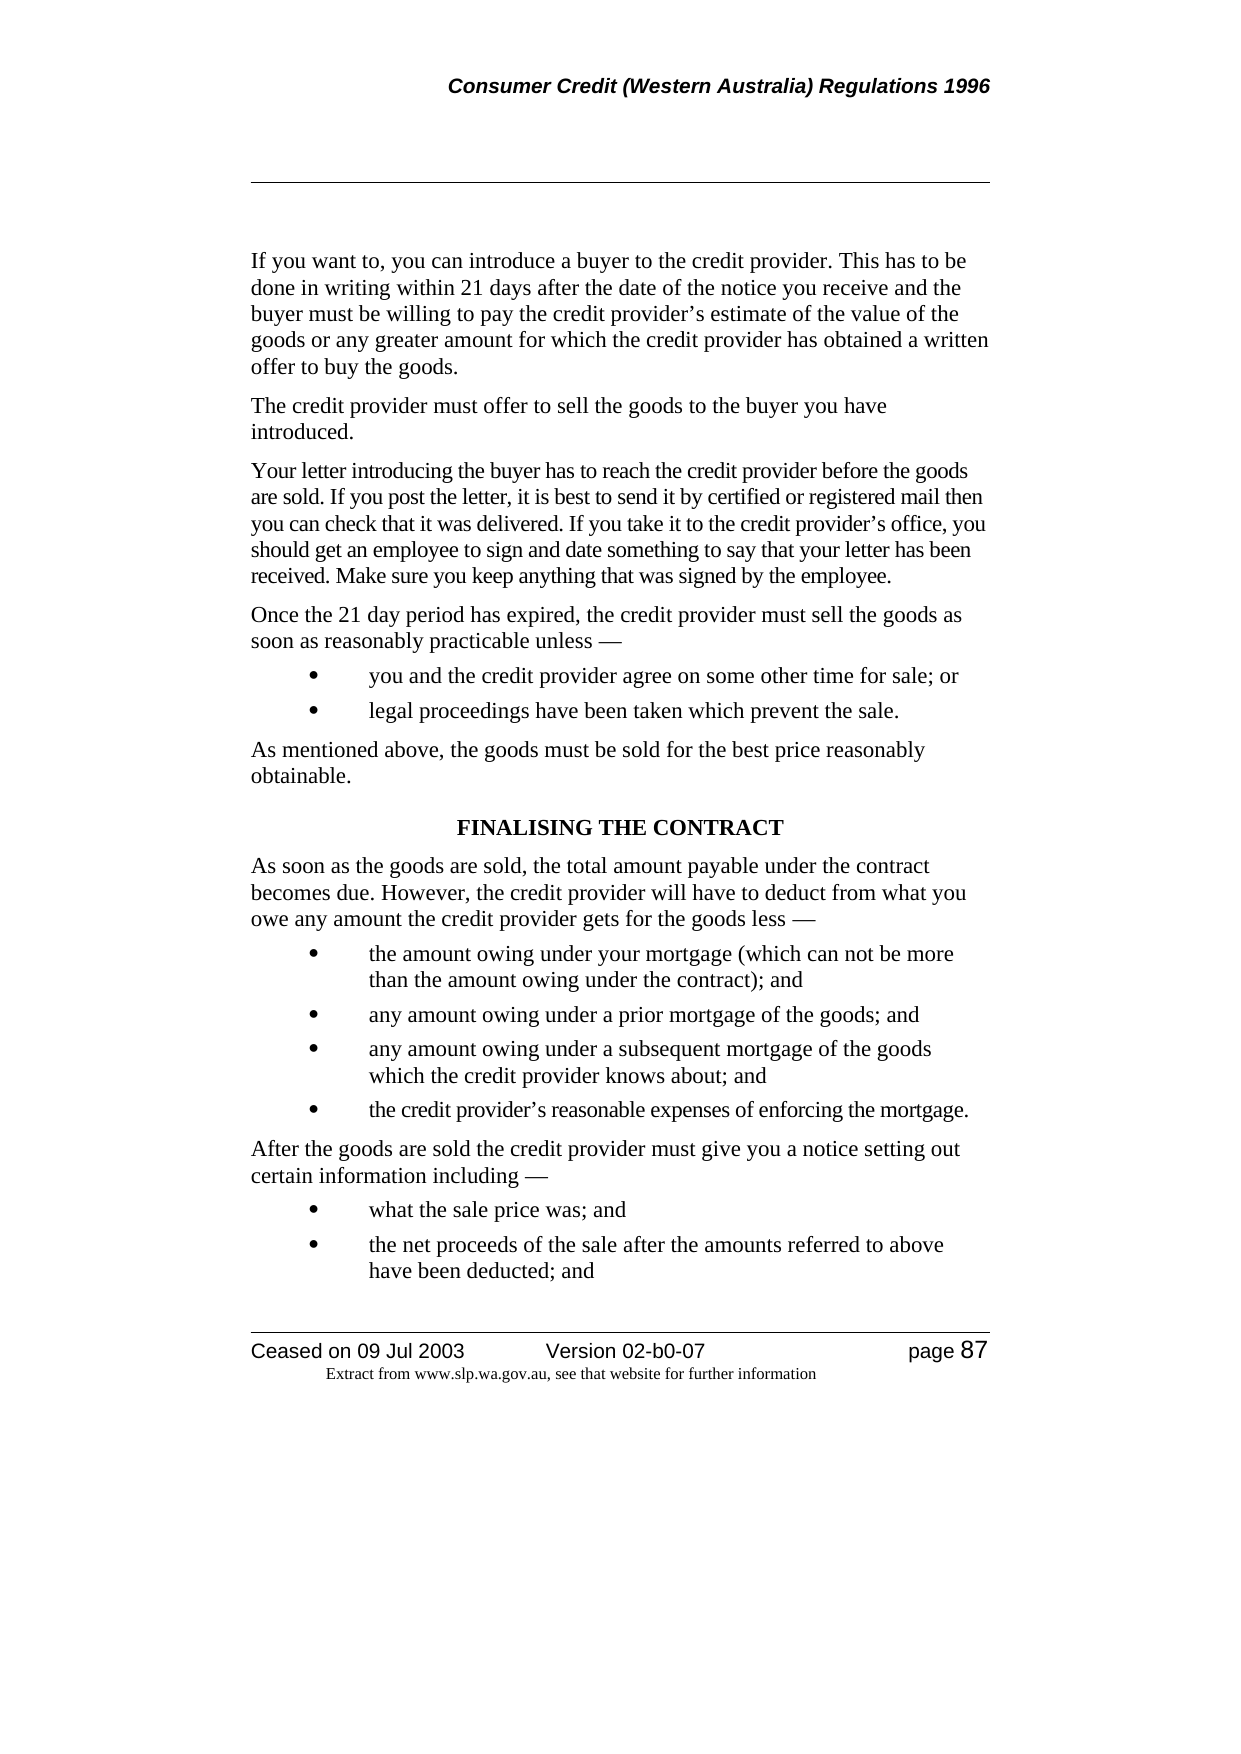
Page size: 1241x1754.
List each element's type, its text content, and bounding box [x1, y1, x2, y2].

text As mentioned above, the goods must be sold for the best price reasonably obtainable. [251, 736, 990, 788]
list the net proceeds of the sale after the amounts referred to above have been deducted; and [309, 1231, 990, 1284]
list the credit provider’s reasonable expenses of enforcing the mortgage. [309, 1097, 990, 1123]
text As soon as the goods are sold, the total amount payable under the contract becomes due. However, the credit provider will have to deduct from what you owe any amount the credit provider gets for the goods less — [251, 852, 990, 931]
list legal proceedings have been taken which prevent the sale. [309, 697, 990, 723]
text Your letter introducing the buyer has to reach the credit provider before the goods are sold. If you post the letter, it is best to send it by certified or registered mail then you can check that it was delivered. If you take it to the credit provider’s office, you should get an employee to sign and date something to say that your letter has been received. Make sure you keep anything that was signed by the employee. [251, 457, 990, 589]
list any amount owing under a subsequent mortgage of the goods which the credit provider knows about; and [309, 1036, 990, 1088]
list what the sale price was; and [309, 1196, 990, 1223]
list the amount owing under your mortgage (which can not be more than the amount owing under the contract); and [309, 940, 990, 992]
text Once the 21 day period has expired, the credit provider must sell the goods as soon as reasonably practicable unless — [251, 601, 990, 654]
list you and the credit provider agree on some other time for sale; or [309, 662, 990, 689]
list any amount owing under a prior mortgage of the goods; and [309, 1001, 990, 1027]
text After the goods are sold the credit provider must give you a notice setting out certain information including — [251, 1135, 990, 1188]
text FINALISING THE CONTRACT [251, 813, 990, 840]
text The credit provider must offer to sell the goods to the buyer you have introduced. [251, 392, 990, 444]
text If you want to, you can introduce a buyer to the credit provider. This has to be done in writing within 21 days after the date of the notice you receive and the buyer must be willing to pay the credit provider’s estimate of the value of the goods or any greater amount for which the credit provider has obtained a written offer to buy the goods. [251, 247, 990, 379]
